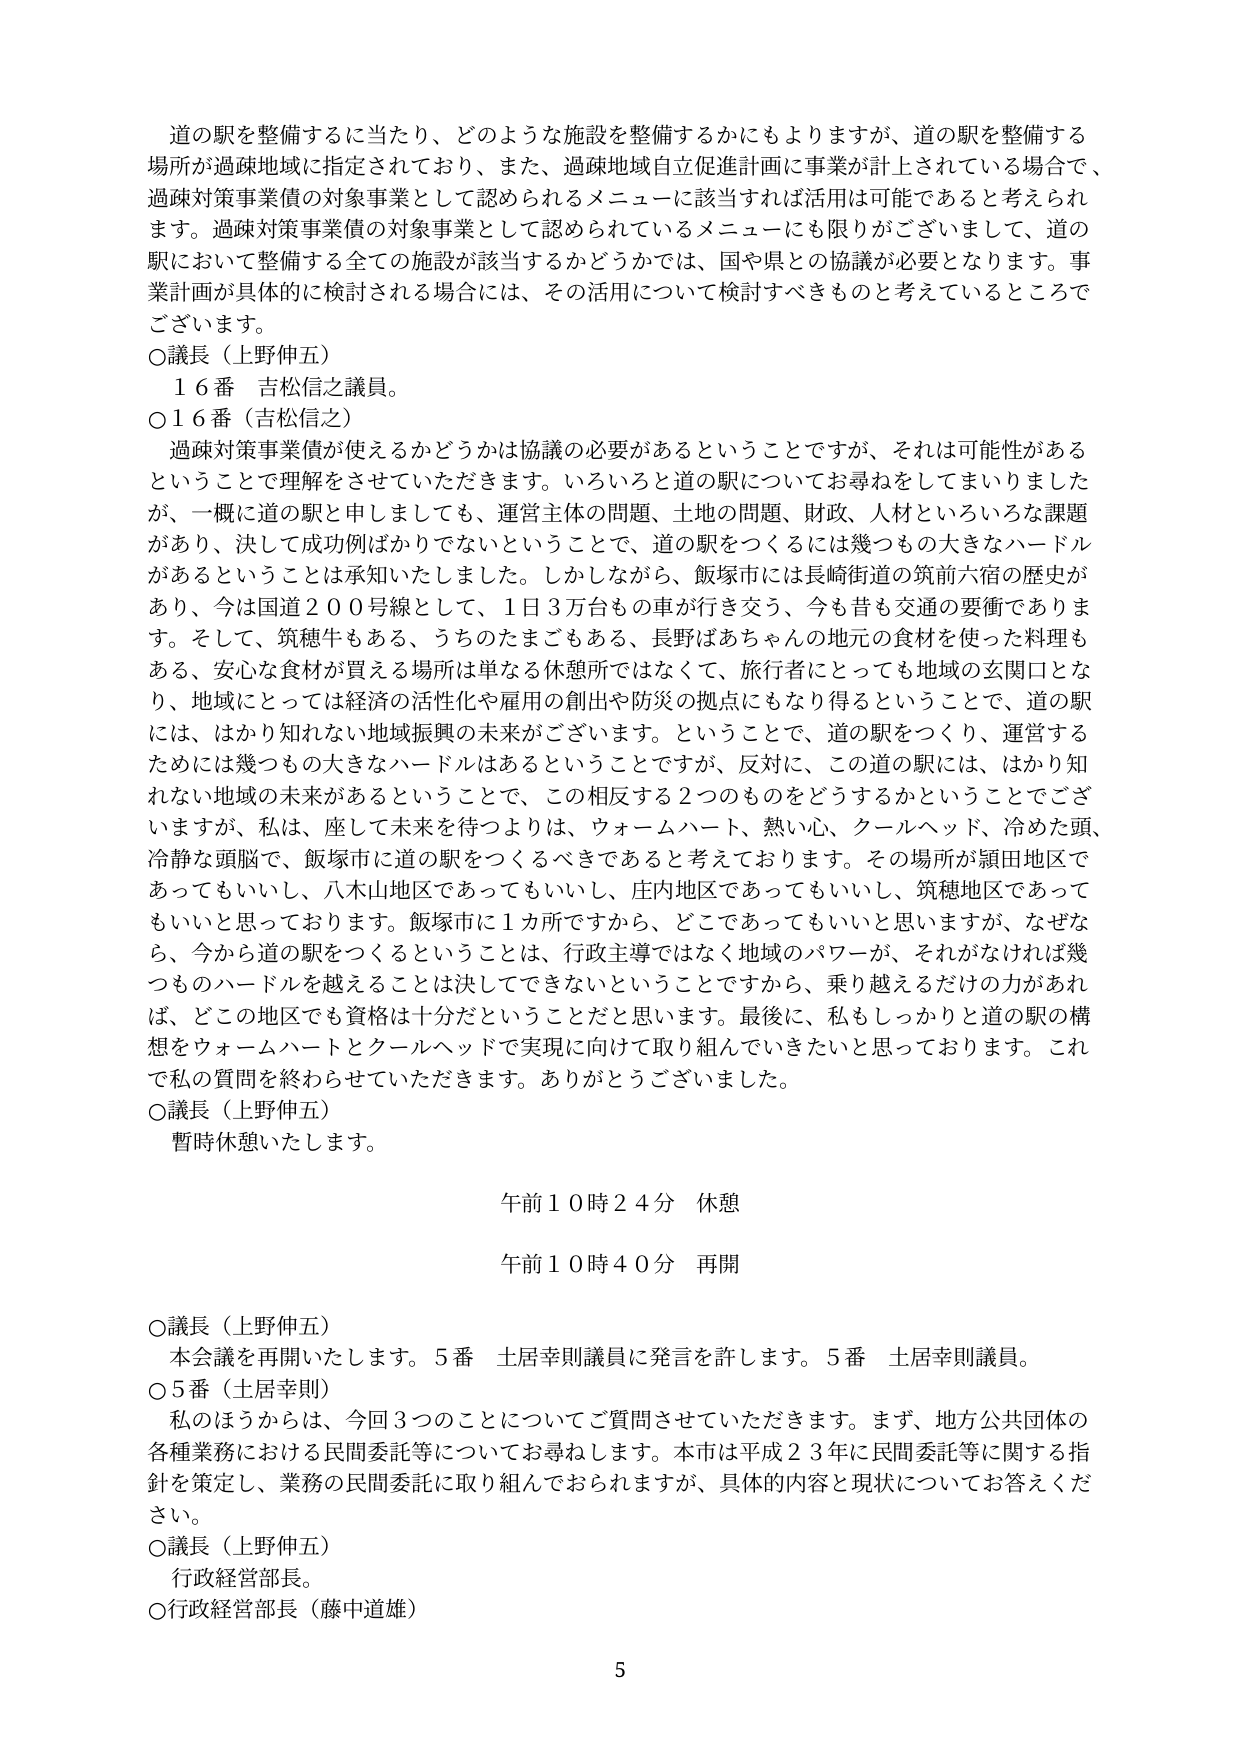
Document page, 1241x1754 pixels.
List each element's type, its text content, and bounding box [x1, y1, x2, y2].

text ○議長（上野伸五） [148, 1309, 1092, 1340]
text 午前１０時２４分 休憩 [148, 1186, 1092, 1218]
text ○議長（上野伸五） [148, 338, 1092, 370]
text 午前１０時４０分 再開 [148, 1248, 1092, 1279]
text ○行政経営部長（藤中道雄） [148, 1592, 1092, 1624]
text ○５番（土居幸則） [148, 1372, 1092, 1403]
text 私のほうからは、今回３つのことについてご質問させていただきます。まず、地方公共団体の各種業務における民間委託等についてお尋ねします。本市は平成２３年に民間委託等に関する指針を策定し、業務の民間委託に取り組んでおられますが、具体的内容と現状についてお答えください。 [148, 1403, 1092, 1529]
text 本会議を再開いたします。５番 土居幸則議員に発言を許します。５番 土居幸則議員。 [148, 1340, 1092, 1372]
text ○議長（上野伸五） [148, 1093, 1092, 1125]
text 過疎対策事業債が使えるかどうかは協議の必要があるということですが、それは可能性があるということで理解をさせていただきます。いろいろと道の駅についてお尋ねをしてまいりましたが、一概に道の駅と申しましても、運営主体の問題、土地の問題、財政、人材といろいろな課題があり、決して成功例ばかりでないということで、道の駅をつくるには幾つもの大きなハードルがあるということは承知いたしました。しかしながら、飯塚市には長崎街道の筑前六宿の歴史があり、今は国道２００号線として、１日３万台もの車が行き交う、今も昔も交通の要衝であります。そして、筑穂牛もある、うちのたまごもある、長野ばあちゃんの地元の食材を使った料理もある、安心な食材が買える場所は単なる休憩所ではなくて、旅行者にとっても地域の玄関口となり、地域にとっては経済の活性化や雇用の創出や防災の拠点にもなり得るということで、道の駅には、はかり知れない地域振興の未来がございます。ということで、道の駅をつくり、運営するためには幾つもの大きなハードルはあるということですが、反対に、この道の駅には、はかり知れない地域の未来があるということで、この相反する２つのものをどうするかということでございますが、私は、座して未来を待つよりは、ウォームハート、熱い心、クールヘッド、冷めた頭、冷静な頭脳で、飯塚市に道の駅をつくるべきであると考えております。その場所が頴田地区であってもいいし、八木山地区であってもいいし、庄内地区であってもいいし、筑穂地区であってもいいと思っております。飯塚市に１カ所ですから、どこであってもいいと思いますが、なぜなら、今から道の駅をつくるということは、行政主導ではなく地域のパワーが、それがなければ幾つものハードルを越えることは決してできないということですから、乗り越えるだけの力があれば、どこの地区でも資格は十分だということだと思います。最後に、私もしっかりと道の駅の構想をウォームハートとクールヘッドで実現に向けて取り組んでいきたいと思っております。これで私の質問を終わらせていただきます。ありがとうございました。 [148, 433, 1092, 1093]
text １６番 吉松信之議員。 [148, 370, 1092, 401]
text 道の駅を整備するに当たり、どのような施設を整備するかにもよりますが、道の駅を整備する場所が過疎地域に指定されており、また、過疎地域自立促進計画に事業が計上されている場合で、過疎対策事業債の対象事業として認められるメニューに該当すれば活用は可能であると考えられます。過疎対策事業債の対象事業として認められているメニューにも限りがございまして、道の駅において整備する全ての施設が該当するかどうかでは、国や県との協議が必要となります。事業計画が具体的に検討される場合には、その活用について検討すべきものと考えているところでございます。 [148, 118, 1092, 338]
text ○１６番（吉松信之） [148, 401, 1092, 433]
text 行政経営部長。 [148, 1561, 1092, 1592]
text ○議長（上野伸五） [148, 1529, 1092, 1561]
text 暫時休憩いたします。 [148, 1125, 1092, 1157]
